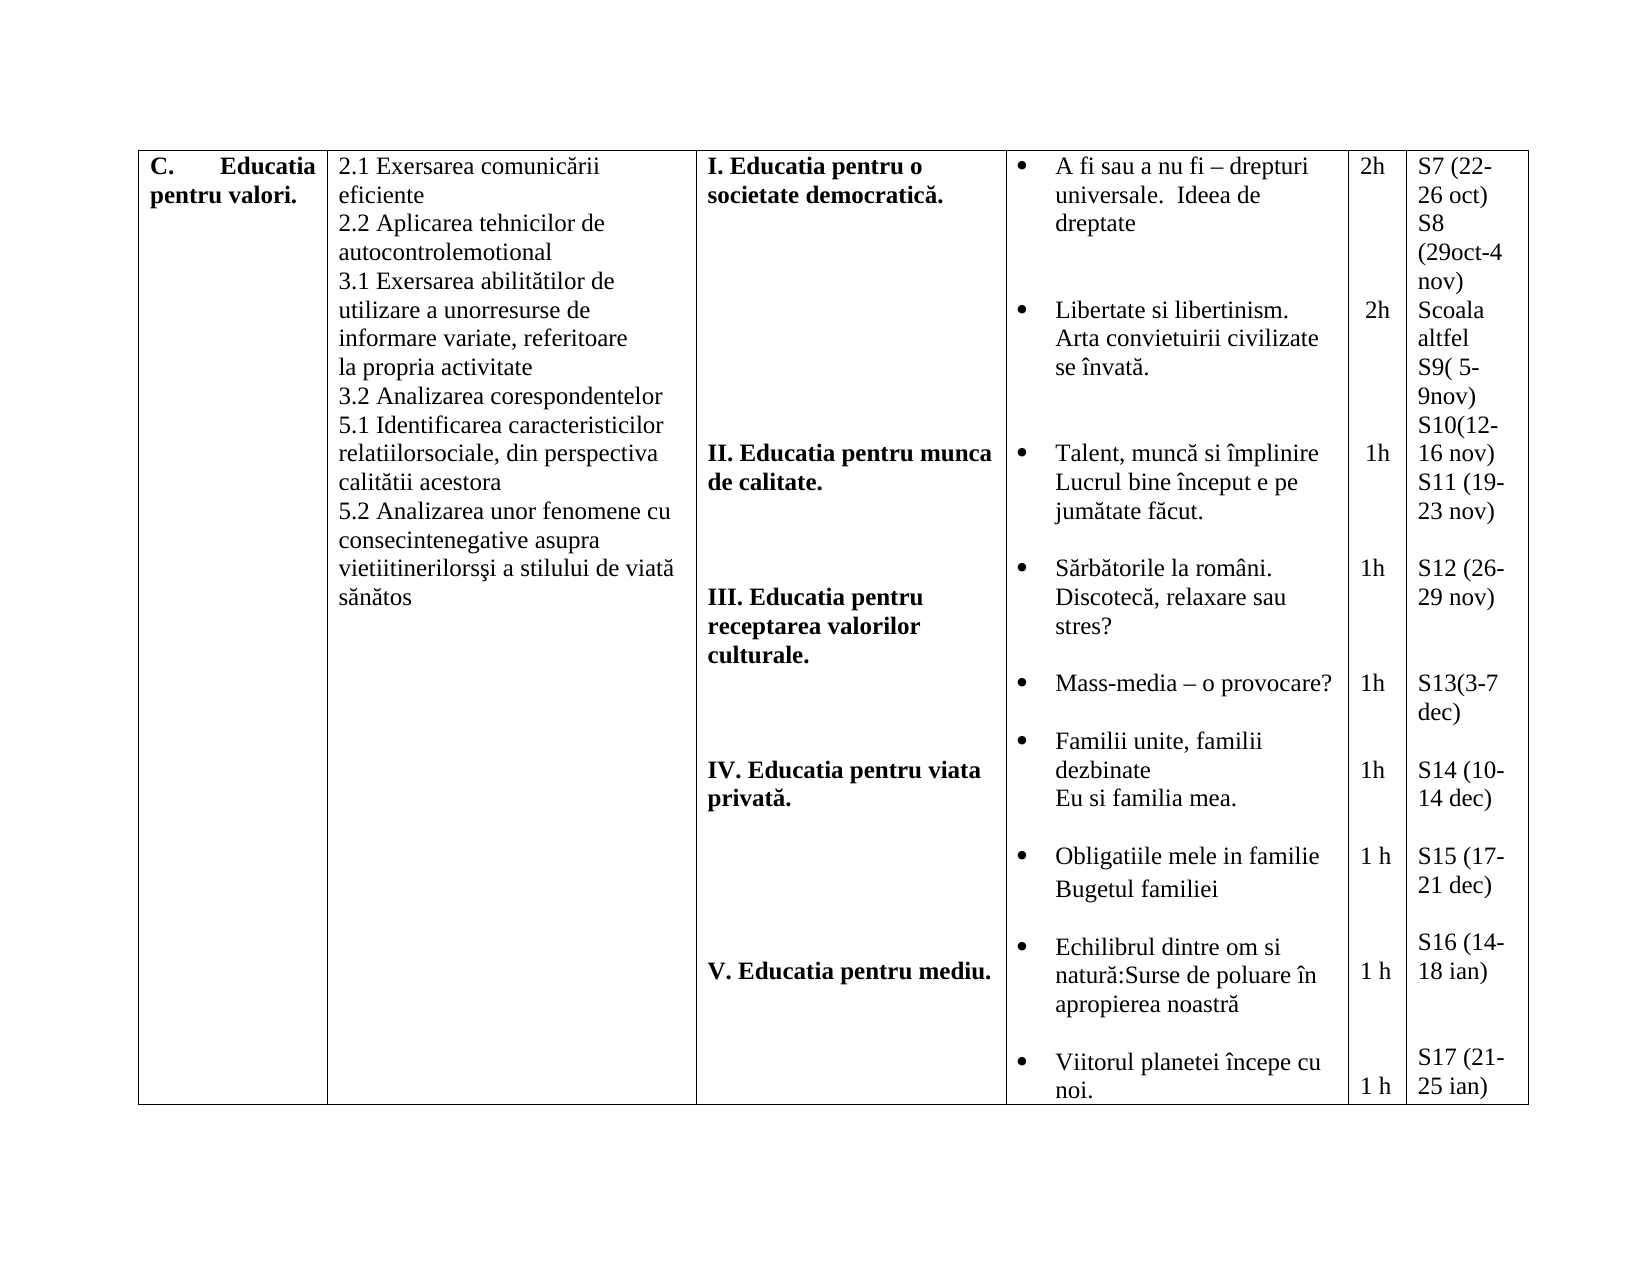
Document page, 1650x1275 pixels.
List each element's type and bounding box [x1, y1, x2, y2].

table_cell [1349, 151, 1406, 1104]
table_cell [697, 151, 1006, 1104]
table_cell [1407, 151, 1528, 1104]
table_cell [328, 151, 696, 1104]
table_cell [1007, 151, 1348, 1104]
table_cell [139, 151, 327, 1104]
